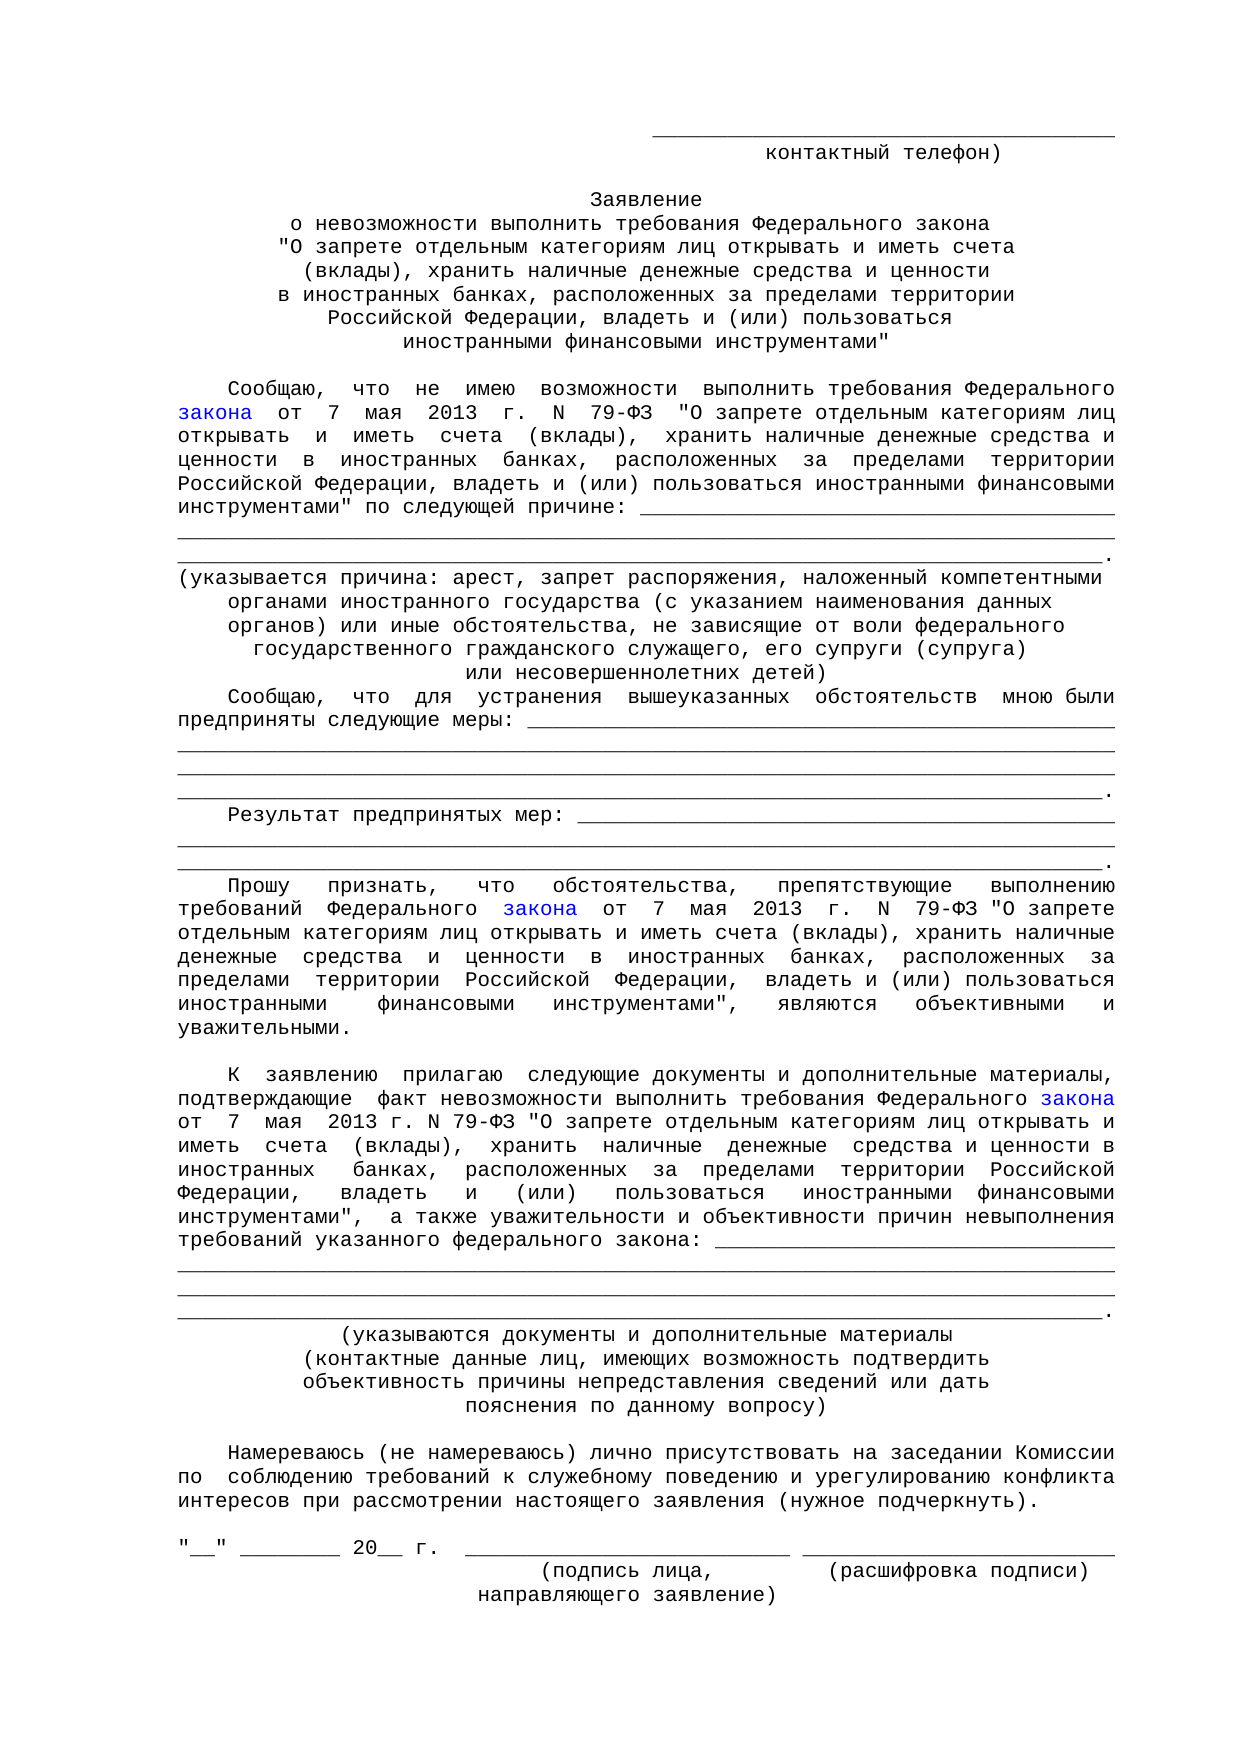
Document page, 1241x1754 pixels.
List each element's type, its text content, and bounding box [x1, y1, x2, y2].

text __________________________________________________________________________. [177, 544, 1152, 567]
text _____________________________________ [177, 118, 1152, 142]
text иностранными финансовыми инструментами", являются объективными и [177, 993, 1152, 1017]
text (вклады), хранить наличные денежные средства и ценности [177, 260, 1152, 284]
text интересов при рассмотрении настоящего заявления (нужное подчеркнуть). [177, 1489, 1152, 1513]
text о невозможности выполнить требования Федерального закона [177, 213, 1152, 236]
text Российской Федерации, владеть и (или) пользоваться [177, 307, 1152, 331]
text контактный телефон) [177, 142, 1152, 165]
text иностранных банках, расположенных за пределами территории Российской [177, 1158, 1152, 1182]
text ___________________________________________________________________________ [177, 757, 1152, 780]
text предприняты следующие меры: _______________________________________________ [177, 709, 1152, 733]
text __________________________________________________________________________. [177, 780, 1152, 804]
text Прошу признать, что обстоятельства, препятствующие выполнению [177, 875, 1152, 898]
text "О запрете отдельным категориям лиц открывать и иметь счета [177, 236, 1152, 260]
text __________________________________________________________________________. [177, 1300, 1152, 1324]
text пояснения по данному вопросу) [177, 1395, 1152, 1419]
text объективность причины непредставления сведений или дать [177, 1371, 1152, 1395]
text Сообщаю, что не имею возможности выполнить требования Федерального [177, 378, 1152, 402]
text Заявление [177, 189, 1152, 213]
text ___________________________________________________________________________ [177, 1277, 1152, 1300]
text денежные средства и ценности в иностранных банках, расположенных за [177, 946, 1152, 969]
text Российской Федерации, владеть и (или) пользоваться иностранными финансовыми [177, 473, 1152, 496]
text пределами территории Российской Федерации, владеть и (или) пользоваться [177, 969, 1152, 993]
text направляющего заявление) [177, 1584, 1152, 1608]
text (контактные данные лиц, имеющих возможность подтвердить [177, 1348, 1152, 1371]
text органов) или иные обстоятельства, не зависящие от воли федерального [177, 615, 1152, 638]
text государственного гражданского служащего, его супруги (супруга) [177, 638, 1152, 662]
text ___________________________________________________________________________ [177, 520, 1152, 544]
text (подпись лица, (расшифровка подписи) [177, 1561, 1152, 1584]
text требований указанного федерального закона: ________________________________ [177, 1229, 1152, 1253]
text закона от 7 мая 2013 г. N 79-ФЗ "О запрете отдельным категориям лиц [177, 402, 1152, 426]
text ___________________________________________________________________________ [177, 827, 1152, 851]
text по соблюдению требований к служебному поведению и урегулированию конфликта [177, 1466, 1152, 1489]
text __________________________________________________________________________. [177, 851, 1152, 875]
text Результат предпринятых мер: ___________________________________________ [177, 804, 1152, 827]
text К заявлению прилагаю следующие документы и дополнительные материалы, [177, 1064, 1152, 1088]
text отдельным категориям лиц открывать и иметь счета (вклады), хранить наличные [177, 922, 1152, 946]
text ценности в иностранных банках, расположенных за пределами территории [177, 449, 1152, 473]
text ___________________________________________________________________________ [177, 1253, 1152, 1277]
text уважительными. [177, 1017, 1152, 1040]
text иностранными финансовыми инструментами" [177, 331, 1152, 354]
text Намереваюсь (не намереваюсь) лично присутствовать на заседании Комиссии [177, 1442, 1152, 1466]
text Федерации, владеть и (или) пользоваться иностранными финансовыми [177, 1182, 1152, 1206]
text требований Федерального закона от 7 мая 2013 г. N 79-ФЗ "О запрете [177, 898, 1152, 922]
text иметь счета (вклады), хранить наличные денежные средства и ценности в [177, 1135, 1152, 1158]
text в иностранных банках, расположенных за пределами территории [177, 284, 1152, 307]
text "__" ________ 20__ г. __________________________ _________________________ [177, 1537, 1152, 1561]
text инструментами", а также уважительности и объективности причин невыполнения [177, 1206, 1152, 1229]
text Сообщаю, что для устранения вышеуказанных обстоятельств мною были [177, 686, 1152, 709]
text (указываются документы и дополнительные материалы [177, 1324, 1152, 1348]
text открывать и иметь счета (вклады), хранить наличные денежные средства и [177, 426, 1152, 449]
text ___________________________________________________________________________ [177, 733, 1152, 757]
text или несовершеннолетних детей) [177, 662, 1152, 686]
text от 7 мая 2013 г. N 79-ФЗ "О запрете отдельным категориям лиц открывать и [177, 1111, 1152, 1135]
text органами иностранного государства (с указанием наименования данных [177, 591, 1152, 615]
text подтверждающие факт невозможности выполнить требования Федерального закона [177, 1088, 1152, 1111]
text (указывается причина: арест, запрет распоряжения, наложенный компетентными [177, 567, 1152, 591]
text инструментами" по следующей причине: ______________________________________ [177, 496, 1152, 520]
